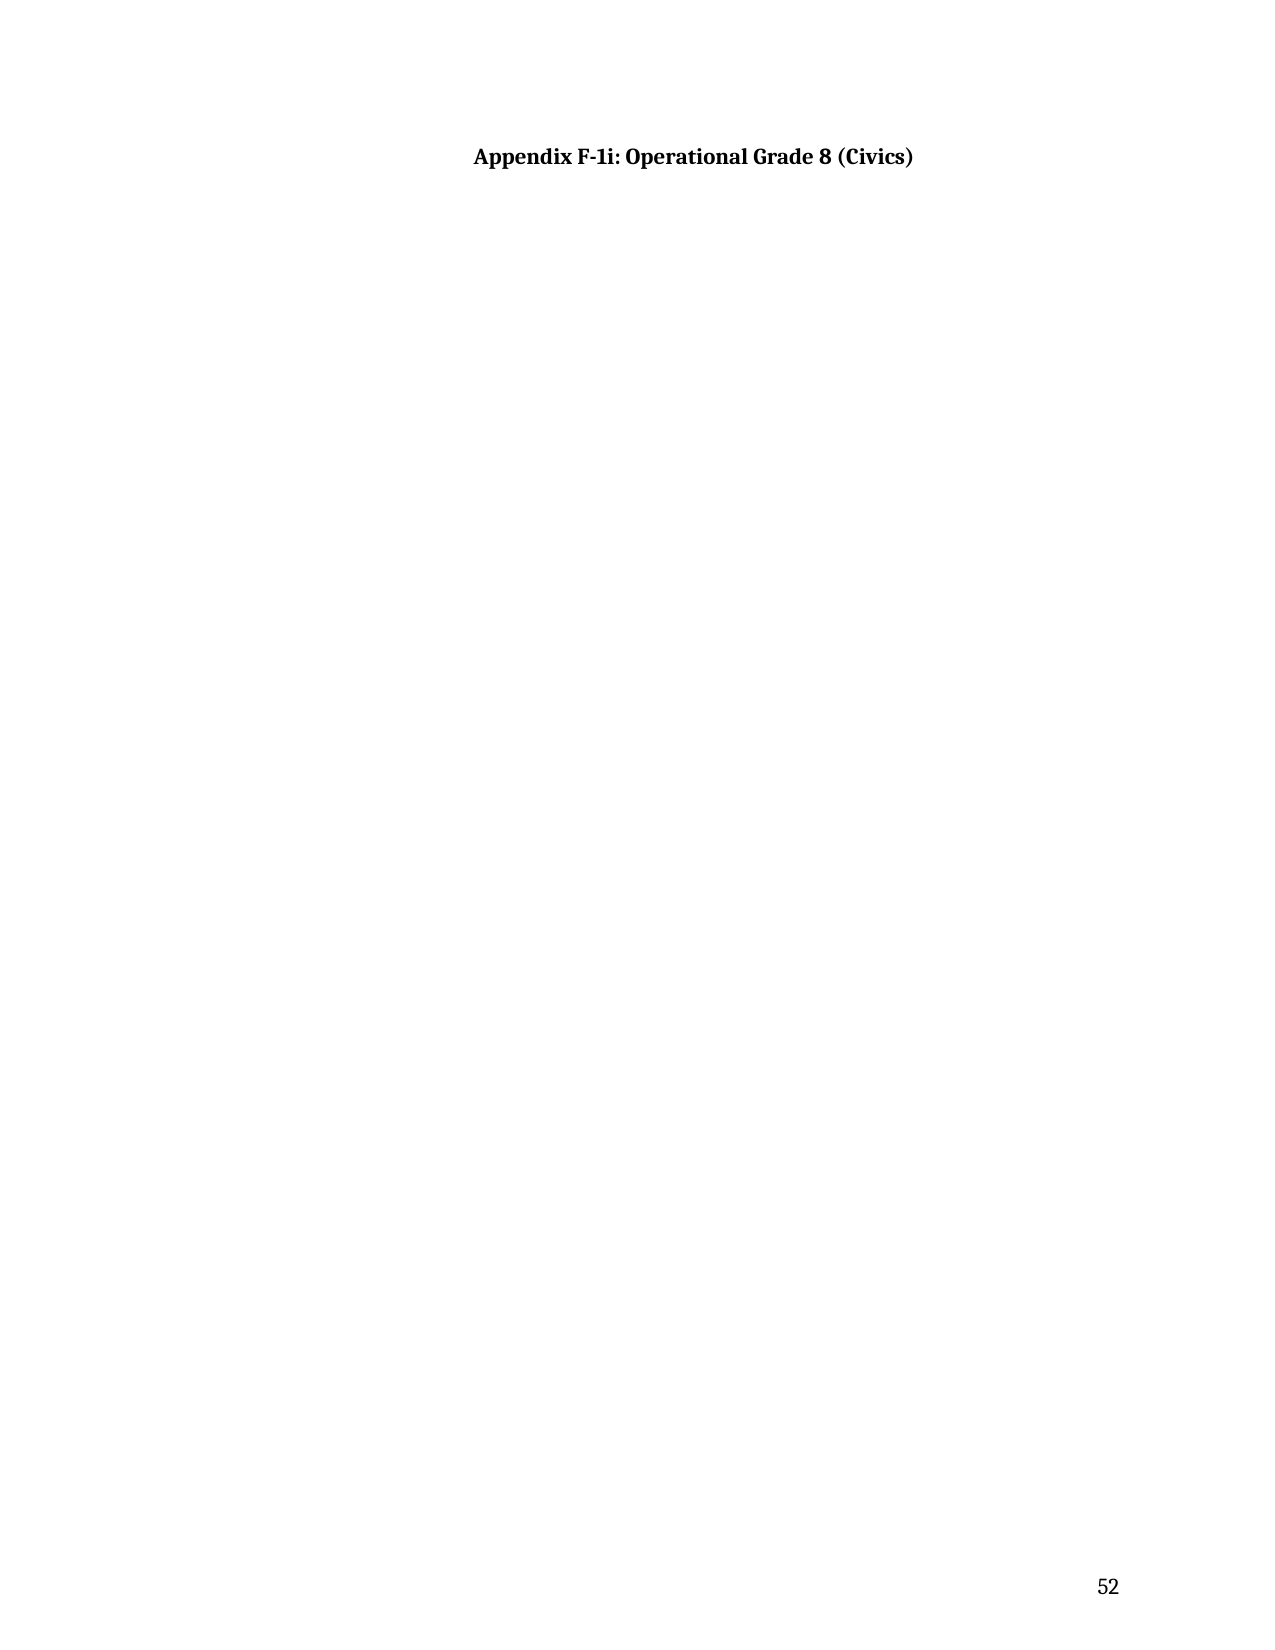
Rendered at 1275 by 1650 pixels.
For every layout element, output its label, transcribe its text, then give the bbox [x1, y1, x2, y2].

subtitle Appendix F-1i: Operational Grade 8 (Civics) [157, 144, 1231, 170]
